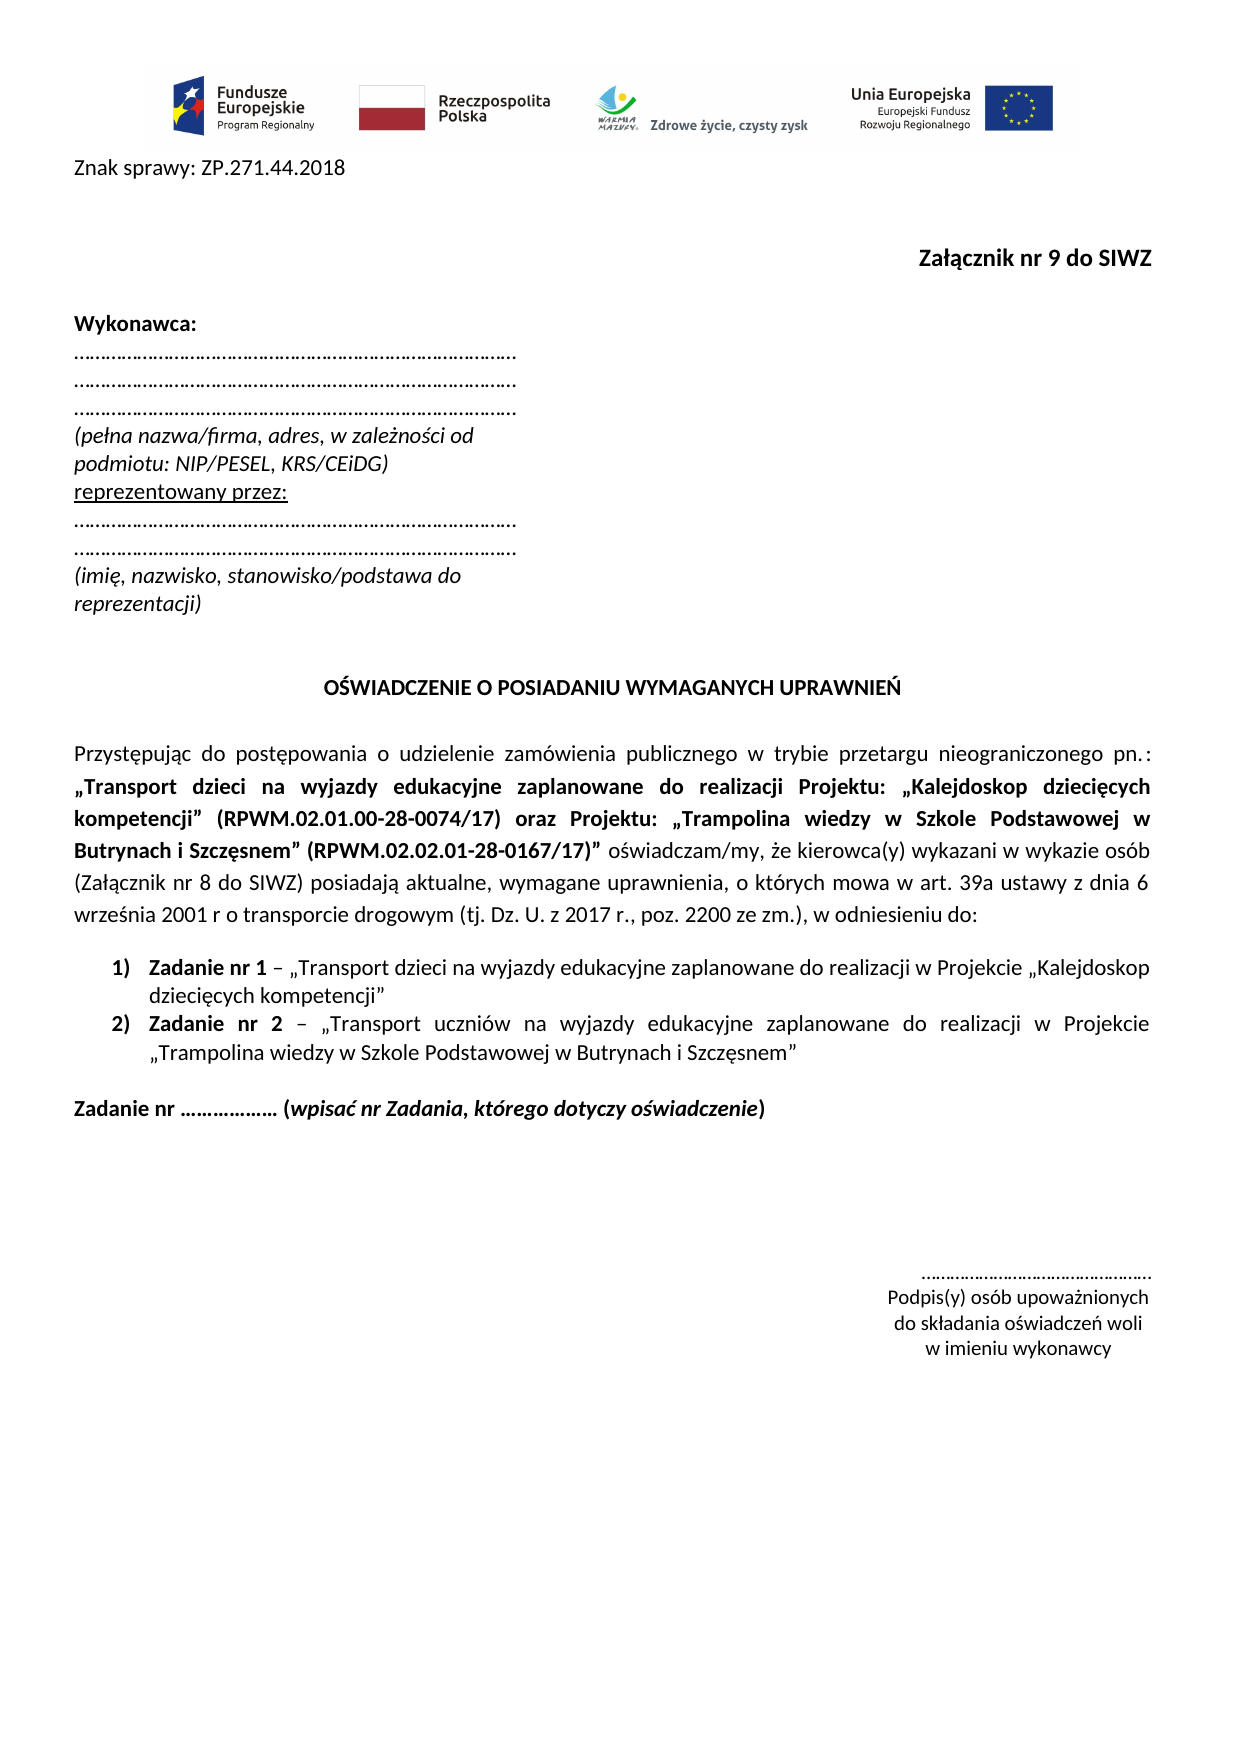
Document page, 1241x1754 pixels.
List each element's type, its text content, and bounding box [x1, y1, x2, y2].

text reprezentowany przez: [74, 477, 1152, 505]
text Podpis(y) osób upoważnionych [811, 1284, 1152, 1310]
picture [140, 59, 1085, 153]
list Zadanie nr 1 – „Transport dzieci na wyjazdy edukacyjne zaplanowane do realizacji w Projekcie „Kalejdoskop dziecięcych kompetencji” [111, 953, 1152, 1009]
text (imię, nazwisko, stanowisko/podstawa do reprezentacji) [74, 561, 531, 617]
text ………………………………………… [74, 1259, 1152, 1284]
text Załącznik nr 9 do SIWZ [74, 243, 1152, 273]
list Zadanie nr 2 – „Transport uczniów na wyjazdy edukacyjne zaplanowane do realizacji w Projekcie „Trampolina wiedzy w Szkole Podstawowej w Butrynach i Szczęsnem” [111, 1009, 1152, 1066]
text ………………………………………………………………………… [74, 393, 531, 421]
text (pełna nazwa/firma, adres, w zależności od podmiotu: NIP/PESEL, KRS/CEiDG) [74, 421, 531, 477]
text w imieniu wykonawcy [811, 1335, 1152, 1361]
text do składania oświadczeń woli [811, 1310, 1152, 1335]
text Przystępując do postępowania o udzielenie zamówienia publicznego w trybie przetargu nieograniczonego pn.: „Transport dzieci na wyjazdy edukacyjne zaplanowane do realizacji Projektu: „Kalejdoskop dziecięcych kompetencji” (RPWM.02.01.00-28-0074/17) oraz Projektu: „Trampolina wiedzy w Szkole Podstawowej w Butrynach i Szczęsnem” (RPWM.02.02.01-28-0167/17)” oświadczam/my, że kierowca(y) wykazani w wykazie osób (Załącznik nr 8 do SIWZ) posiadają aktualne, wymagane uprawnienia, o których mowa w art. 39a ustawy z dnia 6 września 2001 r o transporcie drogowym (tj. Dz. U. z 2017 r., poz. 2200 ze zm.), w odniesieniu do: [74, 739, 1152, 928]
text OŚWIADCZENIE O POSIADANIU WYMAGANYCH UPRAWNIEŃ [74, 673, 1152, 701]
text Zadanie nr ……………… (wpisać nr Zadania, którego dotyczy oświadczenie) [74, 1094, 1152, 1122]
text …………………………………………………………………………………………………………………………………………………… [74, 505, 531, 561]
text Wykonawca: [74, 309, 1152, 337]
text …………………………………………………………………………………………………………………………………………………… [74, 337, 531, 393]
